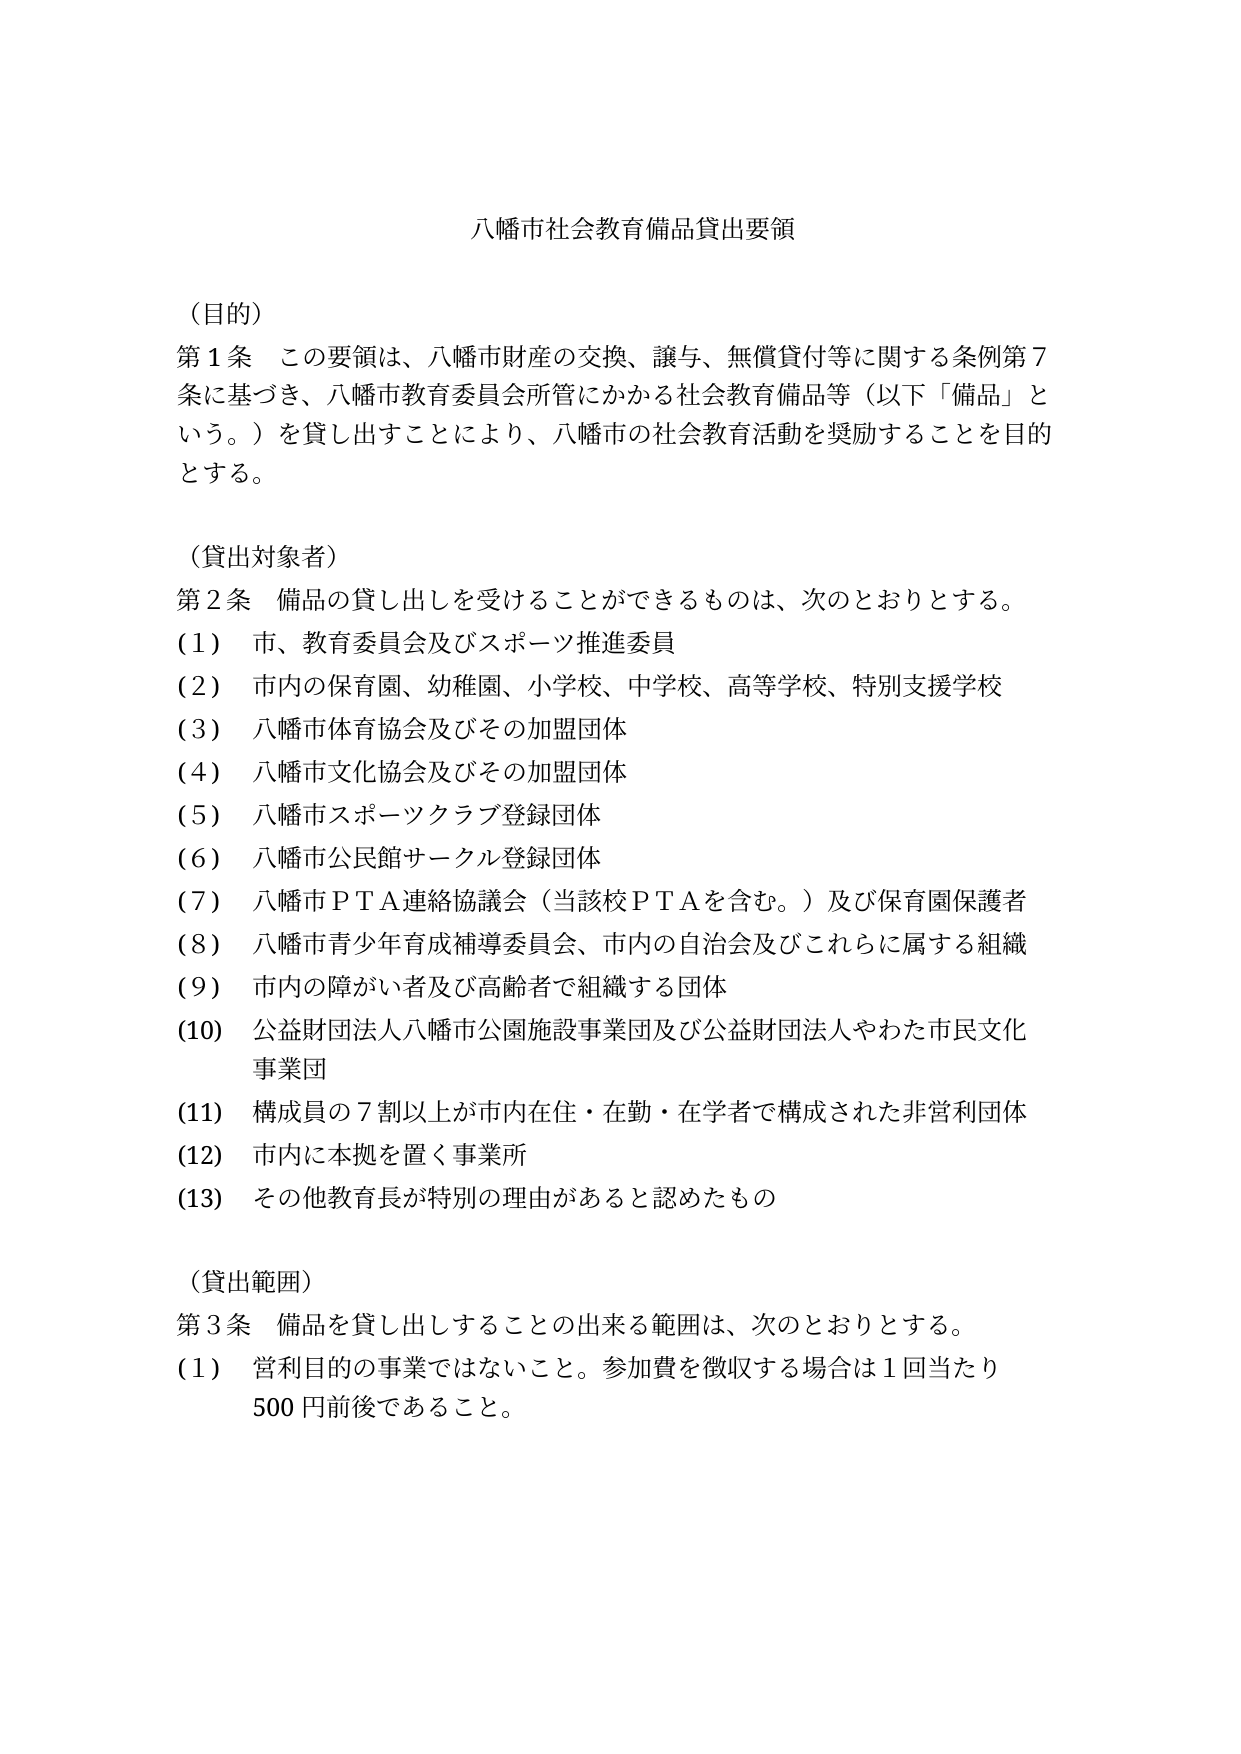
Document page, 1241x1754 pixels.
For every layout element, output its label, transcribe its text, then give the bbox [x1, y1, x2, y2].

text （目的） [176, 294, 1063, 330]
text 第 1 条 この要領は、八幡市財産の交換、譲与、無償貸付等に関する条例第７条に基づき、八幡市教育委員会所管にかかる社会教育備品等（以下「備品」という。）を貸し出すことにより、八幡市の社会教育活動を奨励することを目的とする。 [176, 337, 1063, 489]
list 市内に本拠を置く事業所 [177, 1136, 1049, 1172]
list 構成員の７割以上が市内在住・在勤・在学者で構成された非営利団体 [177, 1093, 1049, 1129]
list 八幡市文化協会及びその加盟団体 [177, 753, 1049, 789]
list 市内の障がい者及び高齢者で組織する団体 [177, 968, 1049, 1004]
text 第３条 備品を貸し出しすることの出来る範囲は、次のとおりとする。 [176, 1306, 977, 1342]
text （貸出範囲） [176, 1263, 977, 1299]
list 八幡市体育協会及びその加盟団体 [177, 710, 1049, 746]
list 市内の保育園、幼稚園、小学校、中学校、高等学校、特別支援学校 [177, 667, 1049, 703]
text 第２条 備品の貸し出しを受けることができるものは、次のとおりとする。 [176, 581, 1049, 617]
list 八幡市青少年育成補導委員会、市内の自治会及びこれらに属する組織 [177, 925, 1049, 961]
list 八幡市スポーツクラブ登録団体 [177, 796, 1049, 832]
text 八幡市社会教育備品貸出要領 [190, 209, 1076, 246]
text （貸出対象者） [176, 538, 1049, 574]
list 営利目的の事業ではないこと。参加費を徴収する場合は１回当たり500 円前後であること。 [177, 1349, 1049, 1424]
list 市、教育委員会及びスポーツ推進委員 [177, 624, 1049, 660]
list 八幡市公民館サークル登録団体 [177, 839, 1049, 875]
list その他教育長が特別の理由があると認めたもの [177, 1179, 1049, 1215]
list 八幡市ＰＴＡ連絡協議会（当該校ＰＴＡを含む。）及び保育園保護者 [177, 882, 1049, 918]
list 公益財団法人八幡市公園施設事業団及び公益財団法人やわた市民文化事業団 [177, 1011, 1049, 1086]
